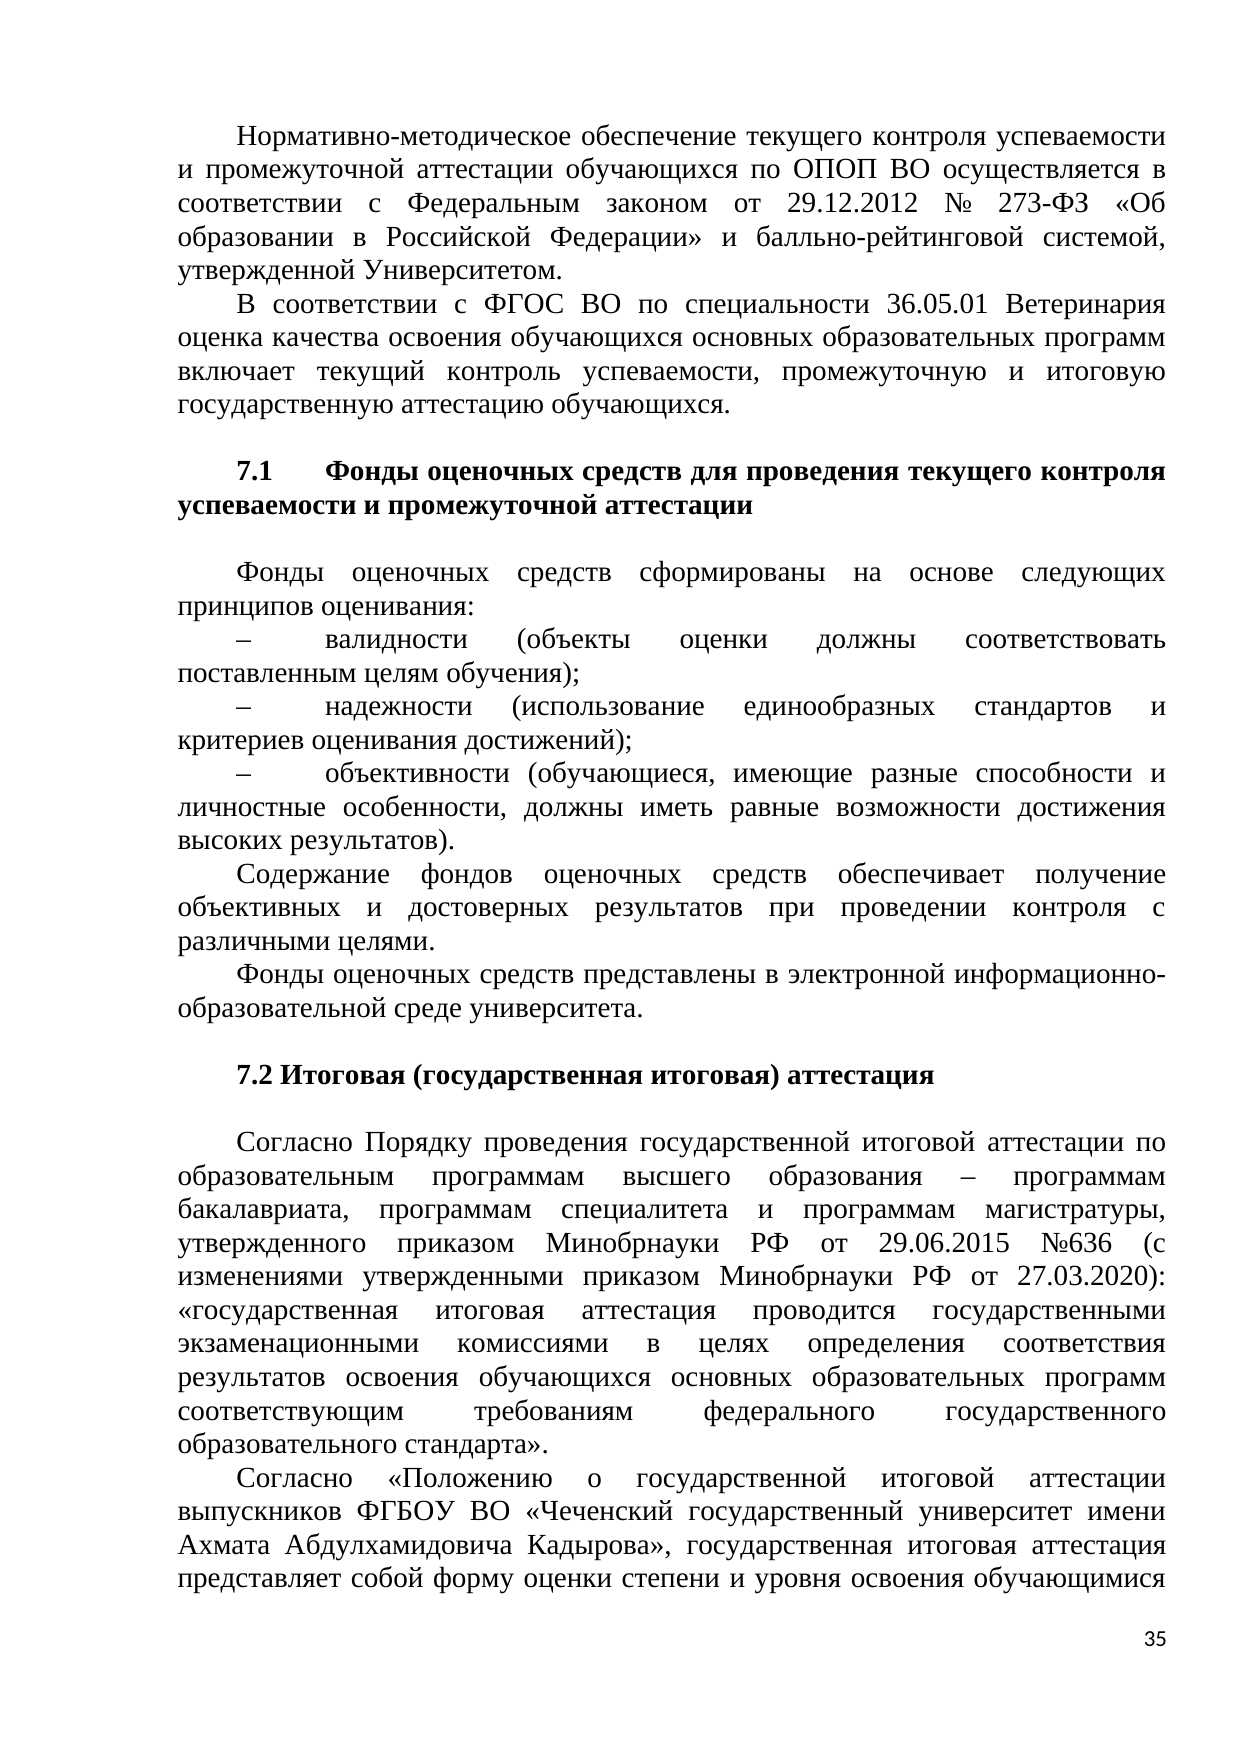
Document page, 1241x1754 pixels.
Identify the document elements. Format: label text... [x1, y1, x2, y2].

text Нормативно-методическое обеспечение текущего контроля успеваемости и промежуточной аттестации обучающихся по ОПОП ВО осуществляется в соответствии с Федеральным законом от 29.12.2012 № 273-ФЗ «Об образовании в Российской Федерации» и балльно-рейтинговой системой, утвержденной Университетом. [177, 118, 1167, 286]
text 7.2 Итоговая (государственная итоговая) аттестация [177, 1057, 1167, 1091]
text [177, 1460, 1167, 1594]
text Содержание фондов оценочных средств обеспечивает получение объективных и достоверных результатов при проведении контроля с различными целями. [177, 856, 1167, 957]
text Согласно Порядку проведения государственной итоговой аттестации по образовательным программам высшего образования – программам бакалавриата, программам специалитета и программам магистратуры, утвержденного приказом Минобрнауки РФ от 29.06.2015 №636 (с изменениями утвержденными приказом Минобрнауки РФ от 27.03.2020): «государственная итоговая аттестация проводится государственными экзаменационными комиссиями в целях определения соответствия результатов освоения обучающихся основных образовательных программ соответствующим требованиям федерального государственного образовательного стандарта». [177, 1124, 1167, 1460]
text – надежности (использование единообразных стандартов и критериев оценивания достижений); [177, 688, 1167, 755]
text – валидности (объекты оценки должны соответствовать поставленным целям обучения); [177, 621, 1167, 688]
text В соответствии с ФГОС ВО по специальности 36.05.01 Ветеринария оценка качества освоения обучающихся основных образовательных программ включает текущий контроль успеваемости, промежуточную и итоговую государственную аттестацию обучающихся. [177, 286, 1167, 420]
text – объективности (обучающиеся, имеющие разные способности и личностные особенности, должны иметь равные возможности достижения высоких результатов). [177, 755, 1167, 856]
text 7.1 Фонды оценочных средств для проведения текущего контроля успеваемости и промежуточной аттестации [177, 453, 1167, 521]
text Фонды оценочных средств сформированы на основе следующих принципов оценивания: [177, 554, 1167, 621]
text Фонды оценочных средств представлены в электронной информационно-образовательной среде университета. [177, 957, 1167, 1024]
